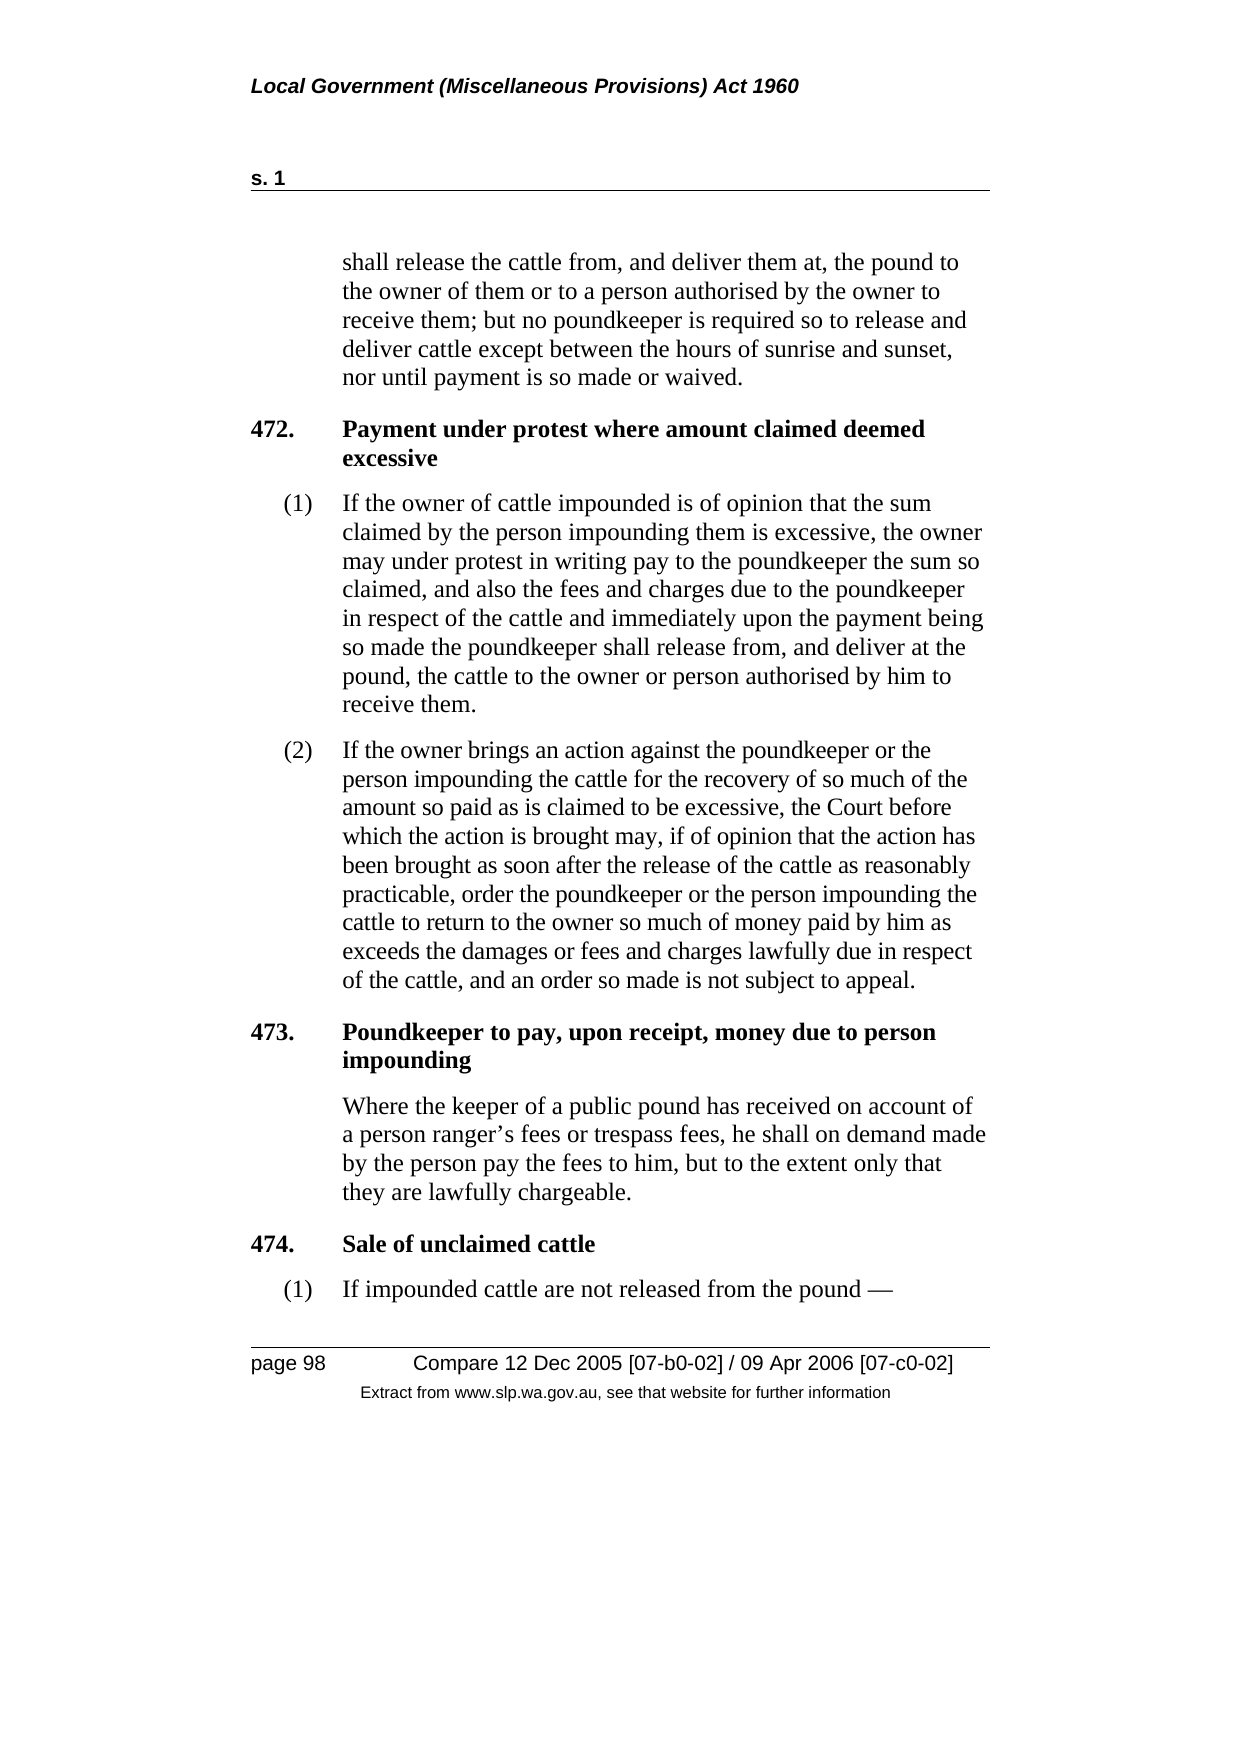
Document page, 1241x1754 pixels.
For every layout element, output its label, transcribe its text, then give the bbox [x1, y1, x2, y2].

text (1) If the owner of cattle impounded is of opinion that the sum claimed by the person impounding them is excessive, the owner may under protest in writing pay to the poundkeeper the sum so claimed, and also the fees and charges due to the poundkeeper in respect of the cattle and immediately upon the payment being so made the poundkeeper shall release from, and deliver at the pound, the cattle to the owner or person authorised by him to receive them. [251, 488, 990, 718]
text (2) If the owner brings an action against the poundkeeper or the person impounding the cattle for the recovery of so much of the amount so paid as is claimed to be excessive, the Court before which the action is brought may, if of opinion that the action has been brought as soon after the release of the cattle as reasonably practicable, order the poundkeeper or the person impounding the cattle to return to the owner so much of money paid by him as exceeds the damages or fees and charges lawfully due in respect of the cattle, and an order so made is not subject to appeal. [251, 735, 990, 994]
text (1) If impounded cattle are not released from the pound — [251, 1274, 990, 1303]
subtitle 473. Poundkeeper to pay, upon receipt, money due to person impounding [251, 1017, 990, 1074]
subtitle 474. Sale of unclaimed cattle [251, 1229, 990, 1257]
text shall release the cattle from, and deliver them at, the pound to the owner of them or to a person authorised by the owner to receive them; but no poundkeeper is required so to release and deliver cattle except between the hours of sunrise and sunset, nor until payment is so made or waived. [251, 247, 990, 391]
text Where the keeper of a public pound has received on account of a person ranger’s fees or trespass fees, he shall on demand made by the person pay the fees to him, but to the extent only that they are lawfully chargeable. [251, 1091, 990, 1206]
subtitle 472. Payment under protest where amount claimed deemed excessive [251, 414, 990, 472]
